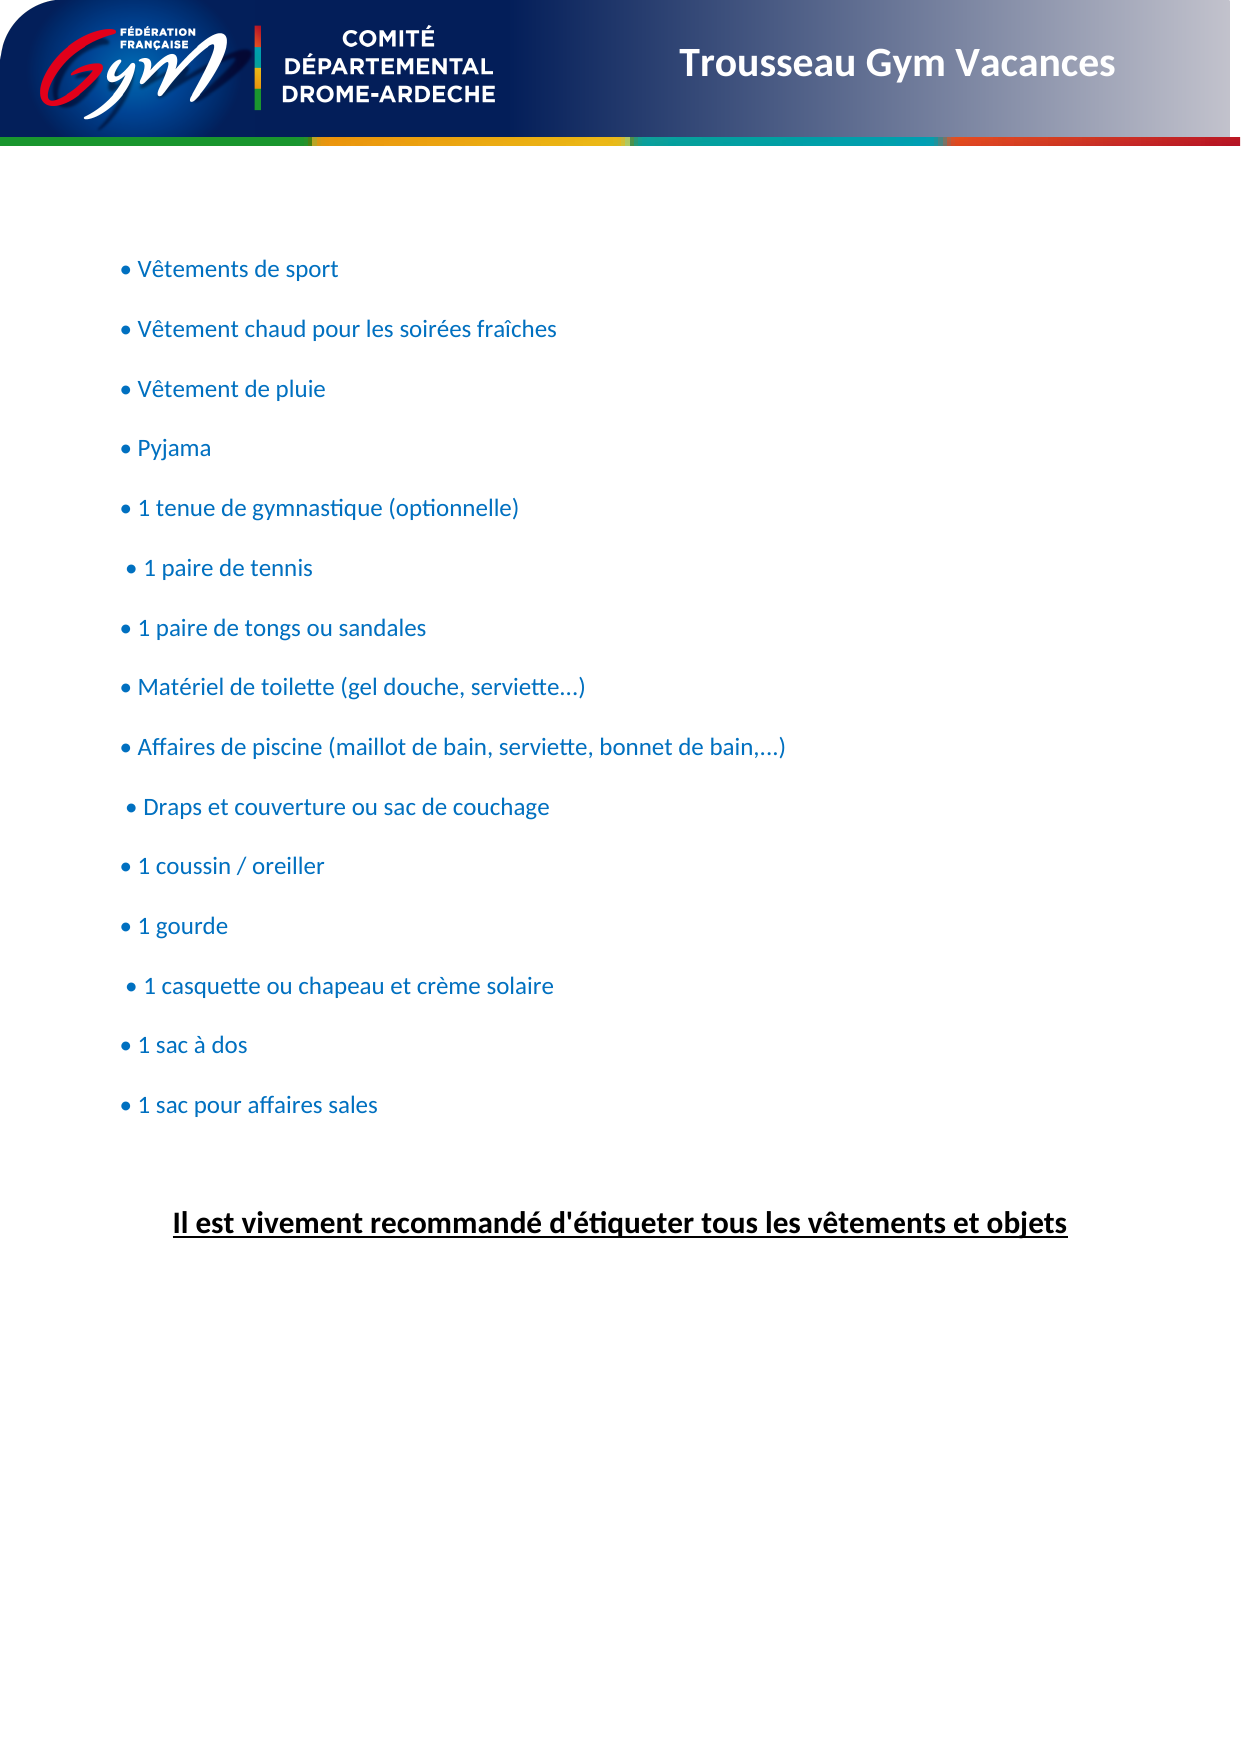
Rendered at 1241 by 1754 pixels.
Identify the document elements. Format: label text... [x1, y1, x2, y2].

list • 1 gourde [119, 910, 1196, 941]
list • 1 paire de tongs ou sandales [119, 612, 1196, 642]
list • 1 paire de tennis [119, 552, 1196, 582]
list • Affaires de piscine (maillot de bain, serviette, bonnet de bain,...) [119, 731, 1196, 762]
list • Draps et couverture ou sac de couchage [119, 791, 1196, 821]
list • 1 tenue de gymnastique (optionnelle) [119, 492, 1196, 523]
list • 1 sac pour affaires sales [119, 1089, 1196, 1120]
list • 1 casquette ou chapeau et crème solaire [119, 970, 1196, 1000]
list • Vêtement chaud pour les soirées fraîches [119, 313, 1196, 344]
list • 1 sac à dos [119, 1029, 1196, 1060]
picture [0, 0, 1241, 146]
list • 1 coussin / oreiller [119, 850, 1196, 881]
list Il est vivement recommandé d'étiqueter tous les vêtements et objets [44, 1203, 1196, 1242]
list • Vêtements de sport [119, 253, 1196, 284]
list • Matériel de toilette (gel douche, serviette...) [44, 671, 1196, 702]
list • Vêtement de pluie [119, 373, 1196, 403]
list • Pyjama [119, 433, 1196, 463]
